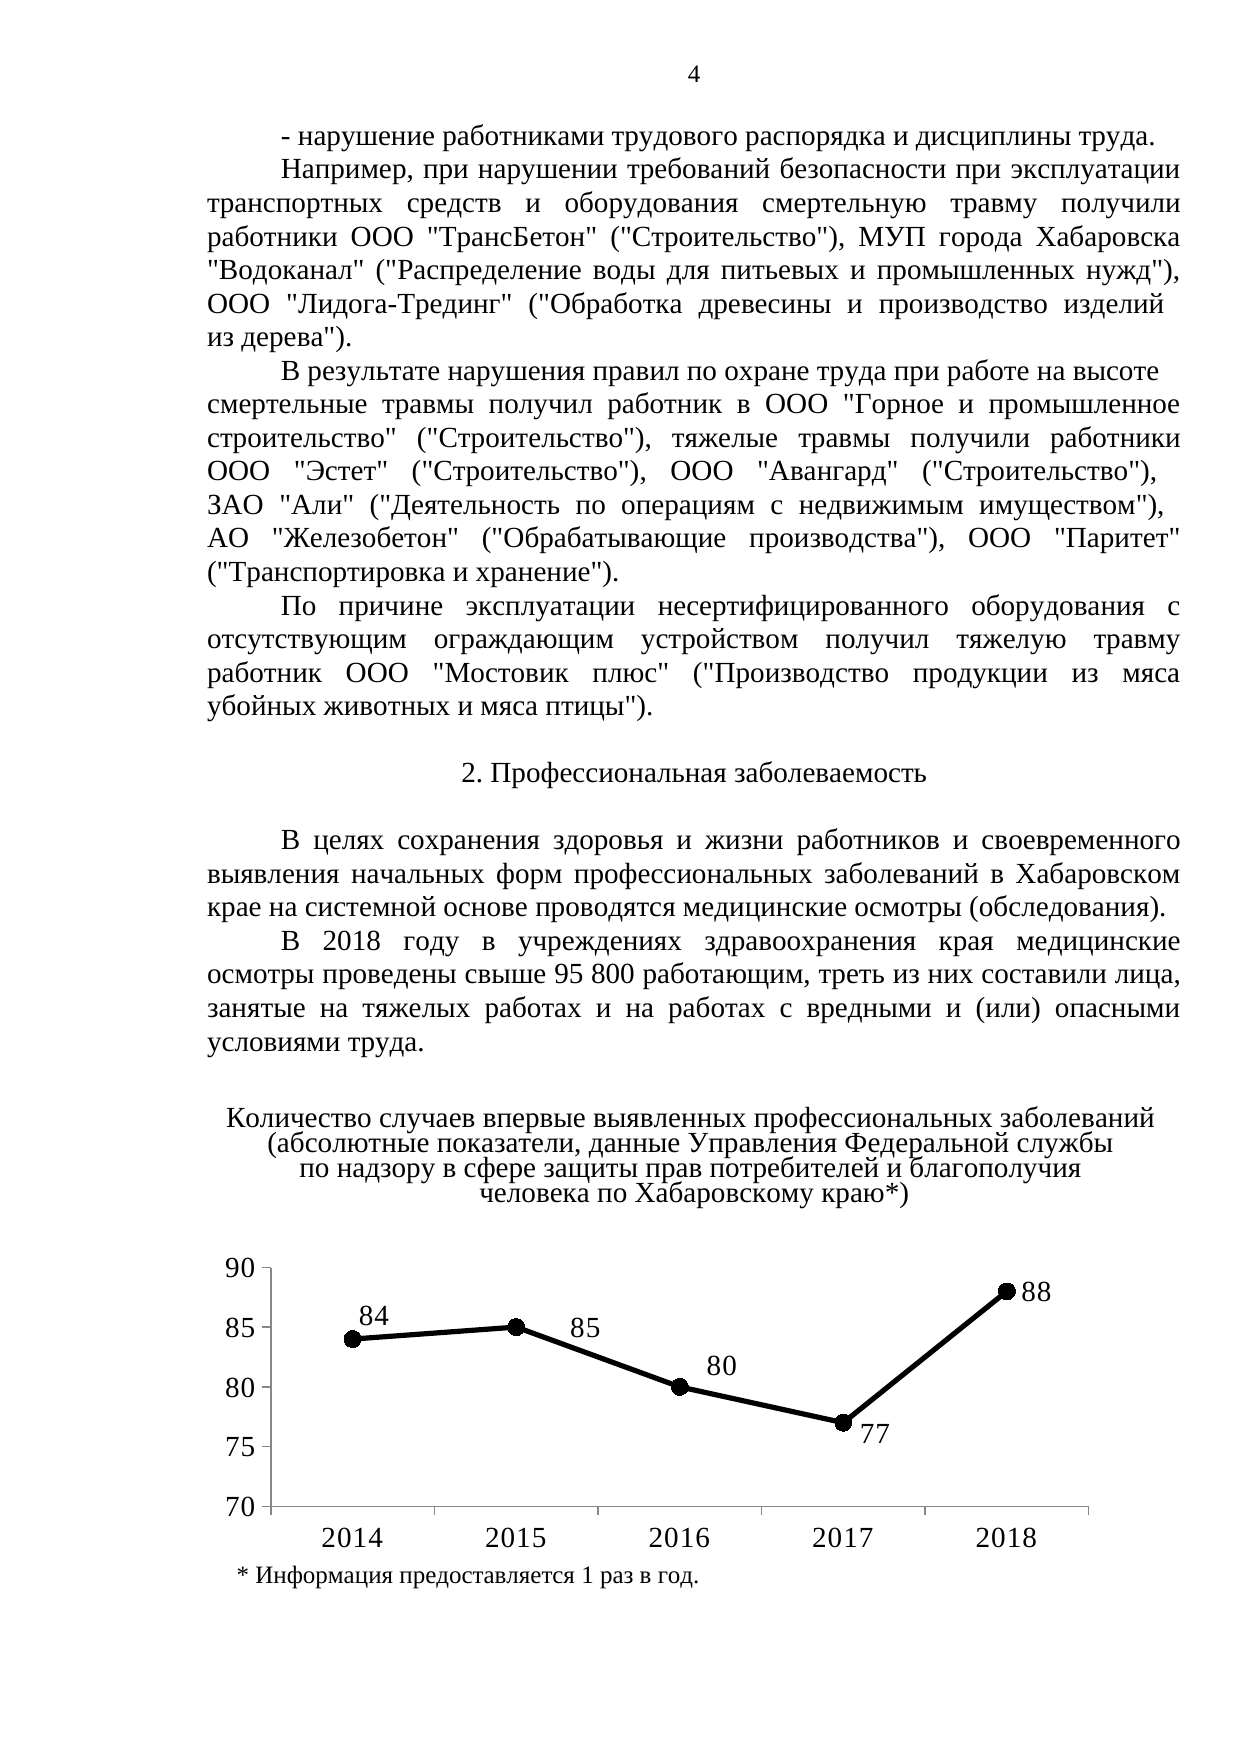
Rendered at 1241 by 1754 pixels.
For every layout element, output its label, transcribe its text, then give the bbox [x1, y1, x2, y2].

text В результате нарушения правил по охране труда при работе на высоте [207, 353, 1181, 386]
text Количество случаев впервые выявленных профессиональных заболеваний (абсолютные показатели, данные Управления Федеральной службы по надзору в сфере защиты прав потребителей и благополучия человека по Хабаровскому краю*) [207, 1107, 1181, 1207]
text По причине эксплуатации несертифицированного оборудования с отсутствующим ограждающим устройством получил тяжелую травму работник ООО "Мостовик плюс" ("Производство продукции из мяса убойных животных и мяса птицы"). [207, 588, 1181, 722]
text В целях сохранения здоровья и жизни работников и своевременного выявления начальных форм профессиональных заболеваний в Хабаровском крае на системной основе проводятся медицинские осмотры (обследования). [207, 822, 1181, 923]
text смертельные травмы получил работник в ООО "Горное и промышленное строительство" ("Строительство"), тяжелые травмы получили работники ООО "Эстет" ("Строительство"), ООО "Авангард" ("Строительство"), ЗАО "Али" ("Деятельность по операциям с недвижимым имуществом"), АО "Железобетон" ("Обрабатывающие производства"), ООО "Паритет" ("Транспортировка и хранение"). [207, 386, 1181, 588]
text Например, при нарушении требований безопасности при эксплуатации транспортных средств и оборудования смертельную травму получили работники ООО "ТрансБетон" ("Строительство"), МУП города Хабаровска "Водоканал" ("Распределение воды для питьевых и промышленных нужд"), ООО "Лидога-Трединг" ("Обработка древесины и производство изделий из дерева"). [207, 152, 1181, 353]
text * Информация предоставляется 1 раз в год. [207, 1560, 1181, 1589]
text 2. Профессиональная заболеваемость [207, 755, 1181, 789]
text В 2018 году в учреждениях здравоохранения края медицинские осмотры проведены свыше 95 800 работающим, треть из них составили лица, занятые на тяжелых работах и на работах с вредными и (или) опасными условиями труда. [207, 923, 1181, 1057]
text - нарушение работниками трудового распорядка и дисциплины труда. [207, 118, 1181, 152]
